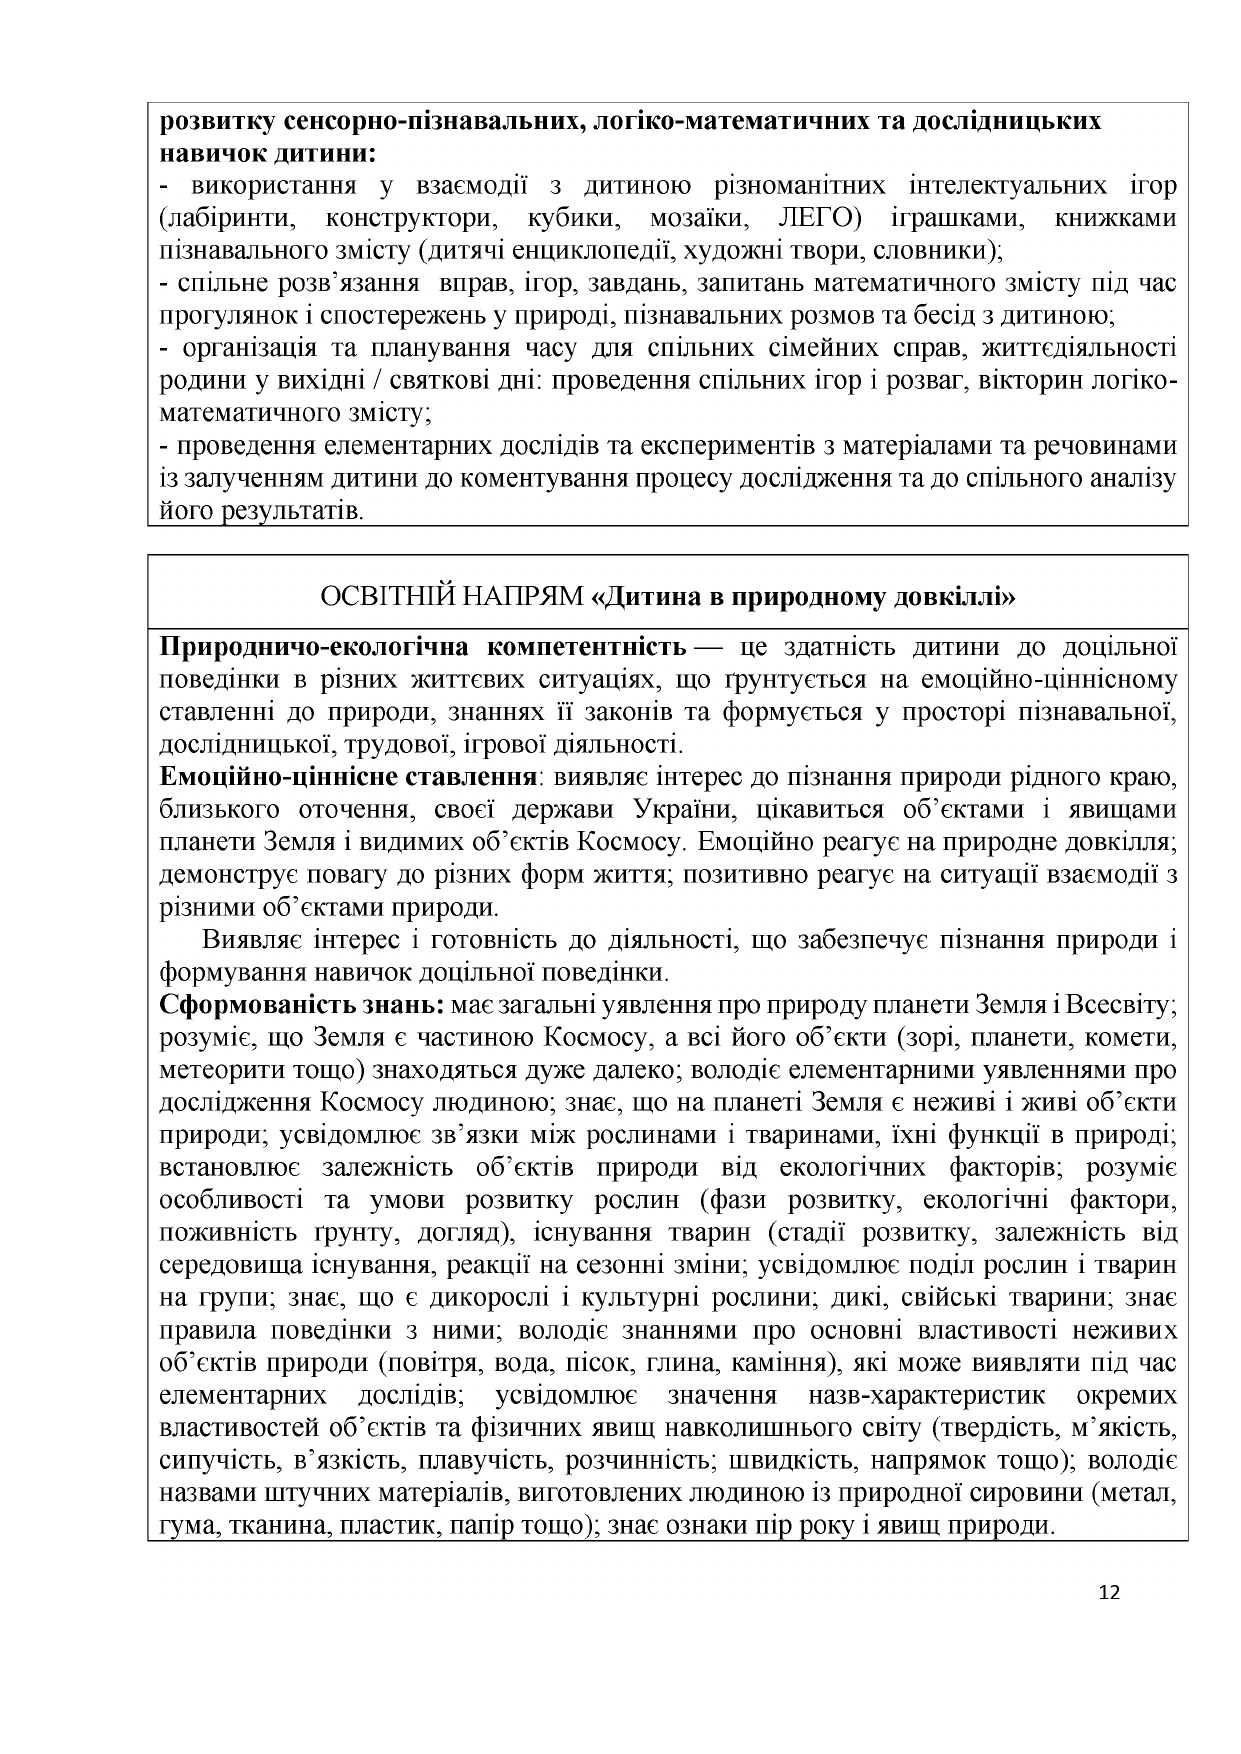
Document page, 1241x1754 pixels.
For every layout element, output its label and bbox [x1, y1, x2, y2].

picture [147, 102, 1189, 1599]
